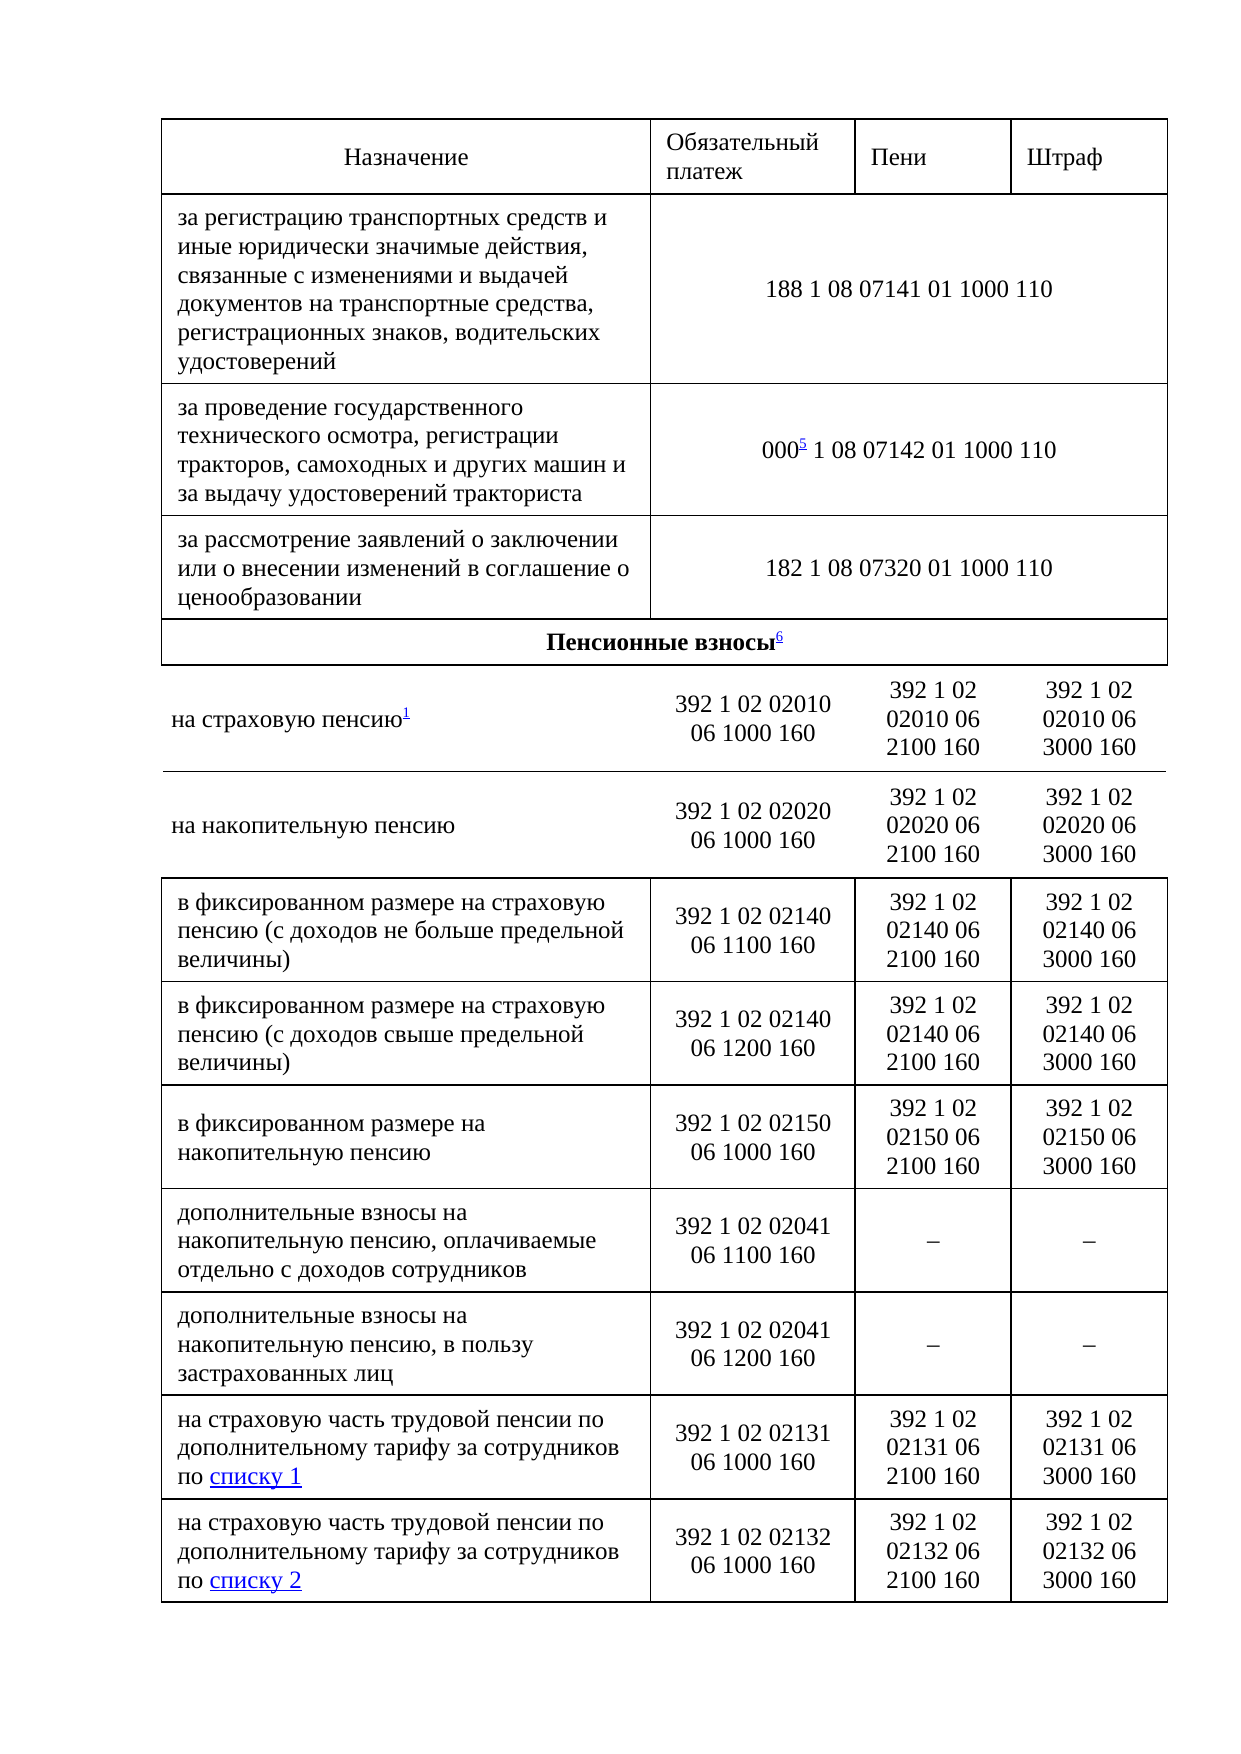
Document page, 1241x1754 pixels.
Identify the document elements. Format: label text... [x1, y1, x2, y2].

table_cell 392 1 02 02020 06 3000 160 [1011, 771, 1167, 877]
table_cell 392 1 02 02150 06 3000 160 [1012, 1086, 1167, 1187]
table_header Обязательный платеж [651, 120, 854, 193]
table_cell 392 1 02 02131 06 2100 160 [856, 1396, 1010, 1498]
table_cell 392 1 02 02041 06 1100 160 [651, 1189, 854, 1291]
table_header Штраф [1012, 120, 1167, 193]
table_cell 392 1 02 02010 06 3000 160 [1011, 666, 1167, 771]
table_cell – [856, 1293, 1010, 1394]
table_cell 0005 1 08 07142 01 1000 110 [651, 384, 1167, 515]
table_cell 392 1 02 02150 06 1000 160 [651, 1086, 854, 1187]
table_cell 392 1 02 02010 06 1000 160 [651, 666, 855, 771]
table_cell – [1012, 1293, 1167, 1394]
table_cell 392 1 02 02140 06 2100 160 [856, 879, 1010, 981]
table_cell за проведение государственного технического осмотра, регистрации тракторов, самоходных и других машин и за выдачу удостоверений тракториста [162, 384, 650, 515]
table_cell 392 1 02 02131 06 1000 160 [651, 1396, 854, 1498]
table_cell 188 1 08 07141 01 1000 110 [651, 195, 1167, 382]
table_header Пени [856, 120, 1010, 193]
table_cell – [1012, 1189, 1167, 1291]
table_cell в фиксированном размере на страховую пенсию (с доходов не больше предельной величины) [162, 879, 650, 981]
table_cell за рассмотрение заявлений о заключении или о внесении изменений в соглашение о ценообразовании [162, 516, 650, 618]
table_cell на страховую часть трудовой пенсии по дополнительному тарифу за сотрудников по списку 1 [162, 1396, 650, 1498]
table_cell 392 1 02 02150 06 2100 160 [856, 1086, 1010, 1187]
table_cell Пенсионные взносы6 [162, 620, 1167, 664]
table_cell 392 1 02 02132 06 1000 160 [651, 1500, 854, 1601]
table_cell на страховую пенсию1 [162, 666, 651, 771]
table_cell на страховую часть трудовой пенсии по дополнительному тарифу за сотрудников по списку 2 [162, 1500, 650, 1601]
table_cell за регистрацию транспортных средств и иные юридически значимые действия, связанные с изменениями и выдачей документов на транспортные средства, регистрационных знаков, водительских удостоверений [162, 195, 650, 382]
table_cell 392 1 02 02140 06 2100 160 [856, 982, 1010, 1084]
table_cell – [856, 1189, 1010, 1291]
table_cell на накопительную пенсию [162, 771, 651, 877]
table_cell 392 1 02 02132 06 2100 160 [856, 1500, 1010, 1601]
table_cell 182 1 08 07320 01 1000 110 [651, 516, 1167, 618]
table_cell 392 1 02 02140 06 3000 160 [1012, 879, 1167, 981]
table_cell 392 1 02 02041 06 1200 160 [651, 1293, 854, 1394]
table_cell 392 1 02 02020 06 2100 160 [855, 772, 1011, 877]
table_header Назначение [162, 120, 650, 193]
table_cell дополнительные взносы на накопительную пенсию, в пользу застрахованных лиц [162, 1293, 650, 1394]
table_cell 392 1 02 02020 06 1000 160 [651, 772, 855, 877]
table_cell в фиксированном размере на страховую пенсию (с доходов свыше предельной величины) [162, 982, 650, 1084]
table_cell 392 1 02 02140 06 1100 160 [651, 879, 854, 981]
table_cell 392 1 02 02140 06 3000 160 [1012, 982, 1167, 1084]
table_cell 392 1 02 02132 06 3000 160 [1012, 1500, 1167, 1601]
table_cell 392 1 02 02010 06 2100 160 [855, 666, 1011, 771]
table_cell 392 1 02 02140 06 1200 160 [651, 982, 854, 1084]
table_cell 392 1 02 02131 06 3000 160 [1012, 1396, 1167, 1498]
table_cell в фиксированном размере на накопительную пенсию [162, 1086, 650, 1187]
table_cell дополнительные взносы на накопительную пенсию, оплачиваемые отдельно с доходов сотрудников [162, 1189, 650, 1291]
